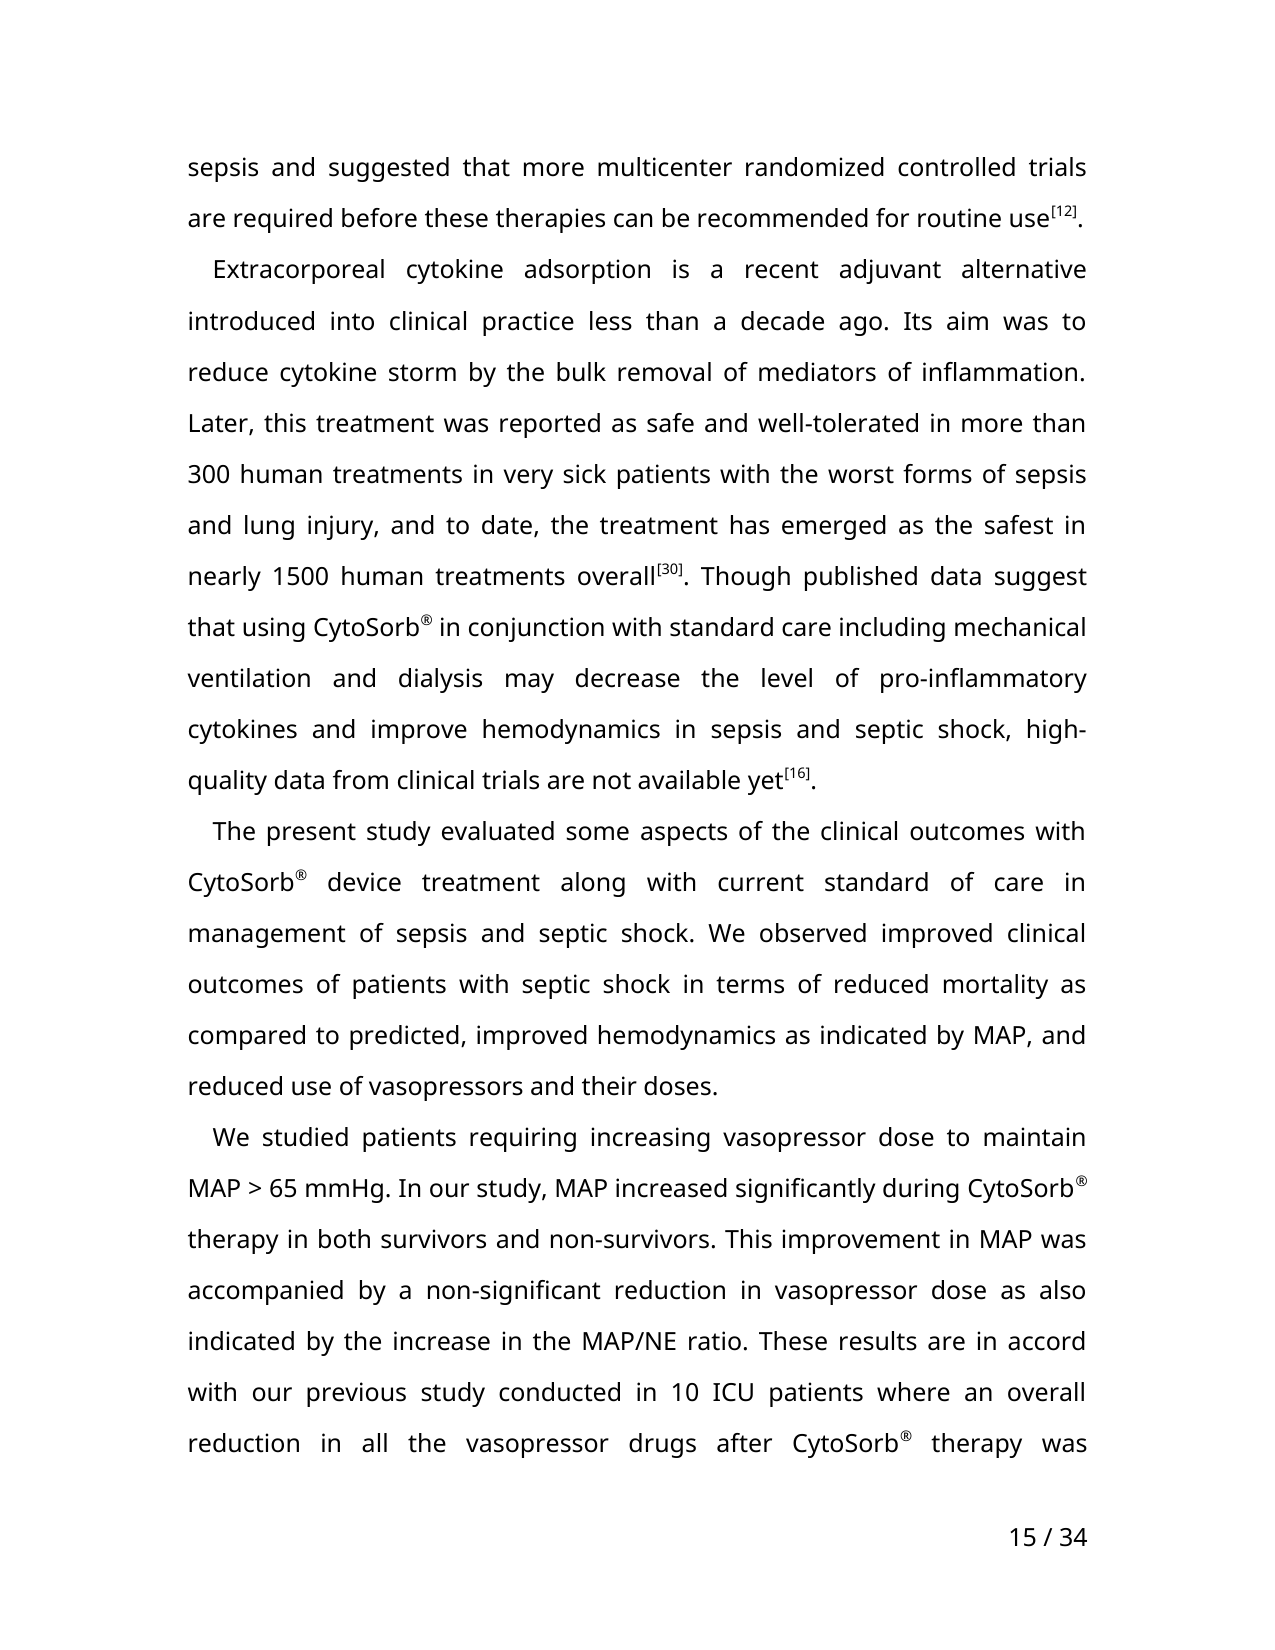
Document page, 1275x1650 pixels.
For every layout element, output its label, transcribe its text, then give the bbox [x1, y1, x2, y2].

text Extracorporeal cytokine adsorption is a recent adjuvant alternative introduced into clinical practice less than a decade ago. Its aim was to reduce cytokine storm by the bulk removal of mediators of inflammation. Later, this treatment was reported as safe and well-tolerated in more than 300 human treatments in very sick patients with the worst forms of sepsis and lung injury, and to date, the treatment has emerged as the safest in nearly 1500 human treatments overall[30]. Though published data suggest that using CytoSorb® in conjunction with standard care including mechanical ventilation and dialysis may decrease the level of pro-inflammatory cytokines and improve hemodynamics in sepsis and septic shock, high-quality data from clinical trials are not available yet[16]. [187, 252, 1087, 797]
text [187, 1120, 1087, 1460]
text The present study evaluated some aspects of the clinical outcomes with CytoSorb® device treatment along with current standard of care in management of sepsis and septic shock. We observed improved clinical outcomes of patients with septic shock in terms of reduced mortality as compared to predicted, improved hemodynamics as indicated by MAP, and reduced use of vasopressors and their doses. [187, 813, 1087, 1103]
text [187, 150, 1087, 235]
